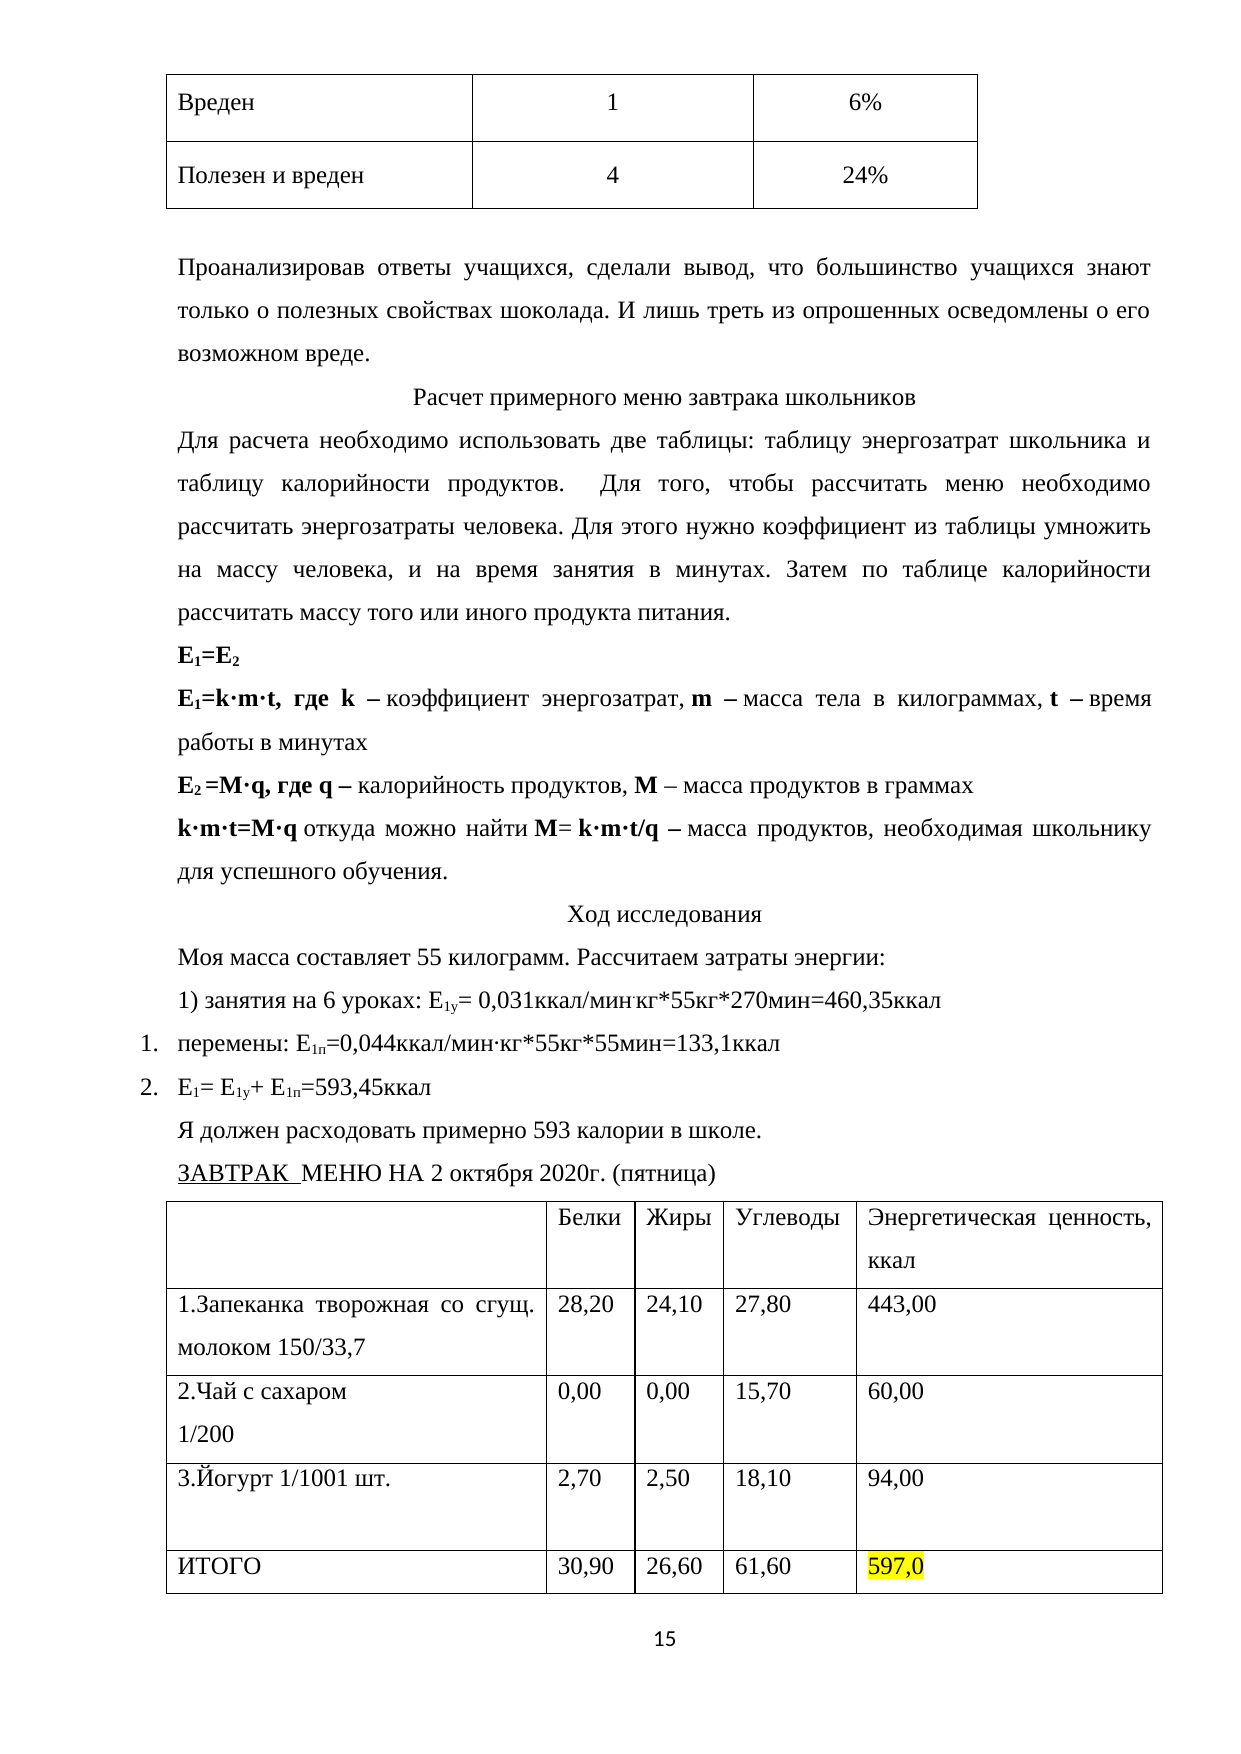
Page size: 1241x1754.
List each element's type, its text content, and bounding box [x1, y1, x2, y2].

table_cell 60,00 [857, 1376, 1162, 1462]
list перемены: Е1п=0,044ккал/мин∙кг*55кг*55мин=133,1ккал [140, 1028, 1152, 1057]
list Е1= Е1у+ Е1п=593,45ккал [140, 1072, 1152, 1100]
text Для расчета необходимо использовать две таблицы: таблицу энергозатрат школьника и таблицу калорийности продуктов. Для того, чтобы рассчитать меню необходимо рассчитать энергозатраты человека. Для этого нужно коэффициент из таблицы умножить на массу человека, и на время занятия в минутах. Затем по таблице калорийности рассчитать массу того или иного продукта питания. [177, 425, 1152, 626]
table_cell Полезен и вреден [167, 142, 472, 208]
table_header Углеводы [724, 1202, 856, 1288]
table_cell 1.Запеканка творожная со сгущ. молоком 150/33,7 [167, 1289, 546, 1375]
table_cell 28,20 [547, 1289, 634, 1375]
table_cell 597,0 [857, 1551, 1162, 1593]
table_header Белки [547, 1202, 634, 1288]
table_cell 6% [754, 75, 977, 141]
table_cell 27,80 [724, 1289, 856, 1375]
table_cell 94,00 [857, 1464, 1162, 1550]
table_cell 2.Чай с сахаром 1/200 [167, 1376, 546, 1462]
text ЗАВТРАК МЕНЮ НА 2 октября 2020г. (пятница) [177, 1158, 1152, 1187]
text Е2 =М·q, где q – калорийность продуктов, М – масса продуктов в граммах [177, 770, 1152, 798]
table_cell 15,70 [724, 1376, 856, 1462]
table_cell 1 [473, 75, 753, 141]
text Е1=Е2 [177, 640, 1152, 669]
table_cell 443,00 [857, 1289, 1162, 1375]
table_cell 3.Йогурт 1/1001 шт. [167, 1464, 546, 1550]
table_cell 24,10 [636, 1289, 723, 1375]
text Ход исследования [177, 899, 1152, 928]
text Е1=k·m·t, где k – коэффициент энергозатрат, m – масса тела в килограммах, t – время работы в минутах [177, 683, 1152, 755]
text 1) занятия на 6 уроках: Е1у= 0,031ккал/мин.кг*55кг*270мин=460,35ккал [177, 985, 1152, 1014]
table_cell 4 [473, 142, 753, 208]
text Моя масса составляет 55 килограмм. Рассчитаем затраты энергии: [177, 942, 1152, 971]
table_cell 2,50 [636, 1464, 723, 1550]
text Расчет примерного меню завтрака школьников [177, 382, 1152, 410]
table_cell 2,70 [547, 1464, 634, 1550]
table_cell 26,60 [636, 1551, 723, 1593]
table_cell ИТОГО [167, 1551, 546, 1593]
text k·m·t=М·q откуда можно найти М= k·m·t/q – масса продуктов, необходимая школьнику для успешного обучения. [177, 813, 1152, 885]
text Я должен расходовать примерно 593 калории в школе. [177, 1115, 1152, 1143]
table_header Энергетическая ценность, ккал [857, 1202, 1162, 1288]
table_cell Вреден [167, 75, 472, 141]
text Проанализировав ответы учащихся, сделали вывод, что большинство учащихся знают только о полезных свойствах шоколада. И лишь треть из опрошенных осведомлены о его возможном вреде. [177, 252, 1152, 367]
table_cell 0,00 [636, 1376, 723, 1462]
table_cell 30,90 [547, 1551, 634, 1593]
table_cell 61,60 [724, 1551, 856, 1593]
table_header Жиры [636, 1202, 723, 1288]
table_cell 0,00 [547, 1376, 634, 1462]
table_cell 24% [754, 142, 977, 208]
table_cell 18,10 [724, 1464, 856, 1550]
table_header [167, 1202, 546, 1288]
